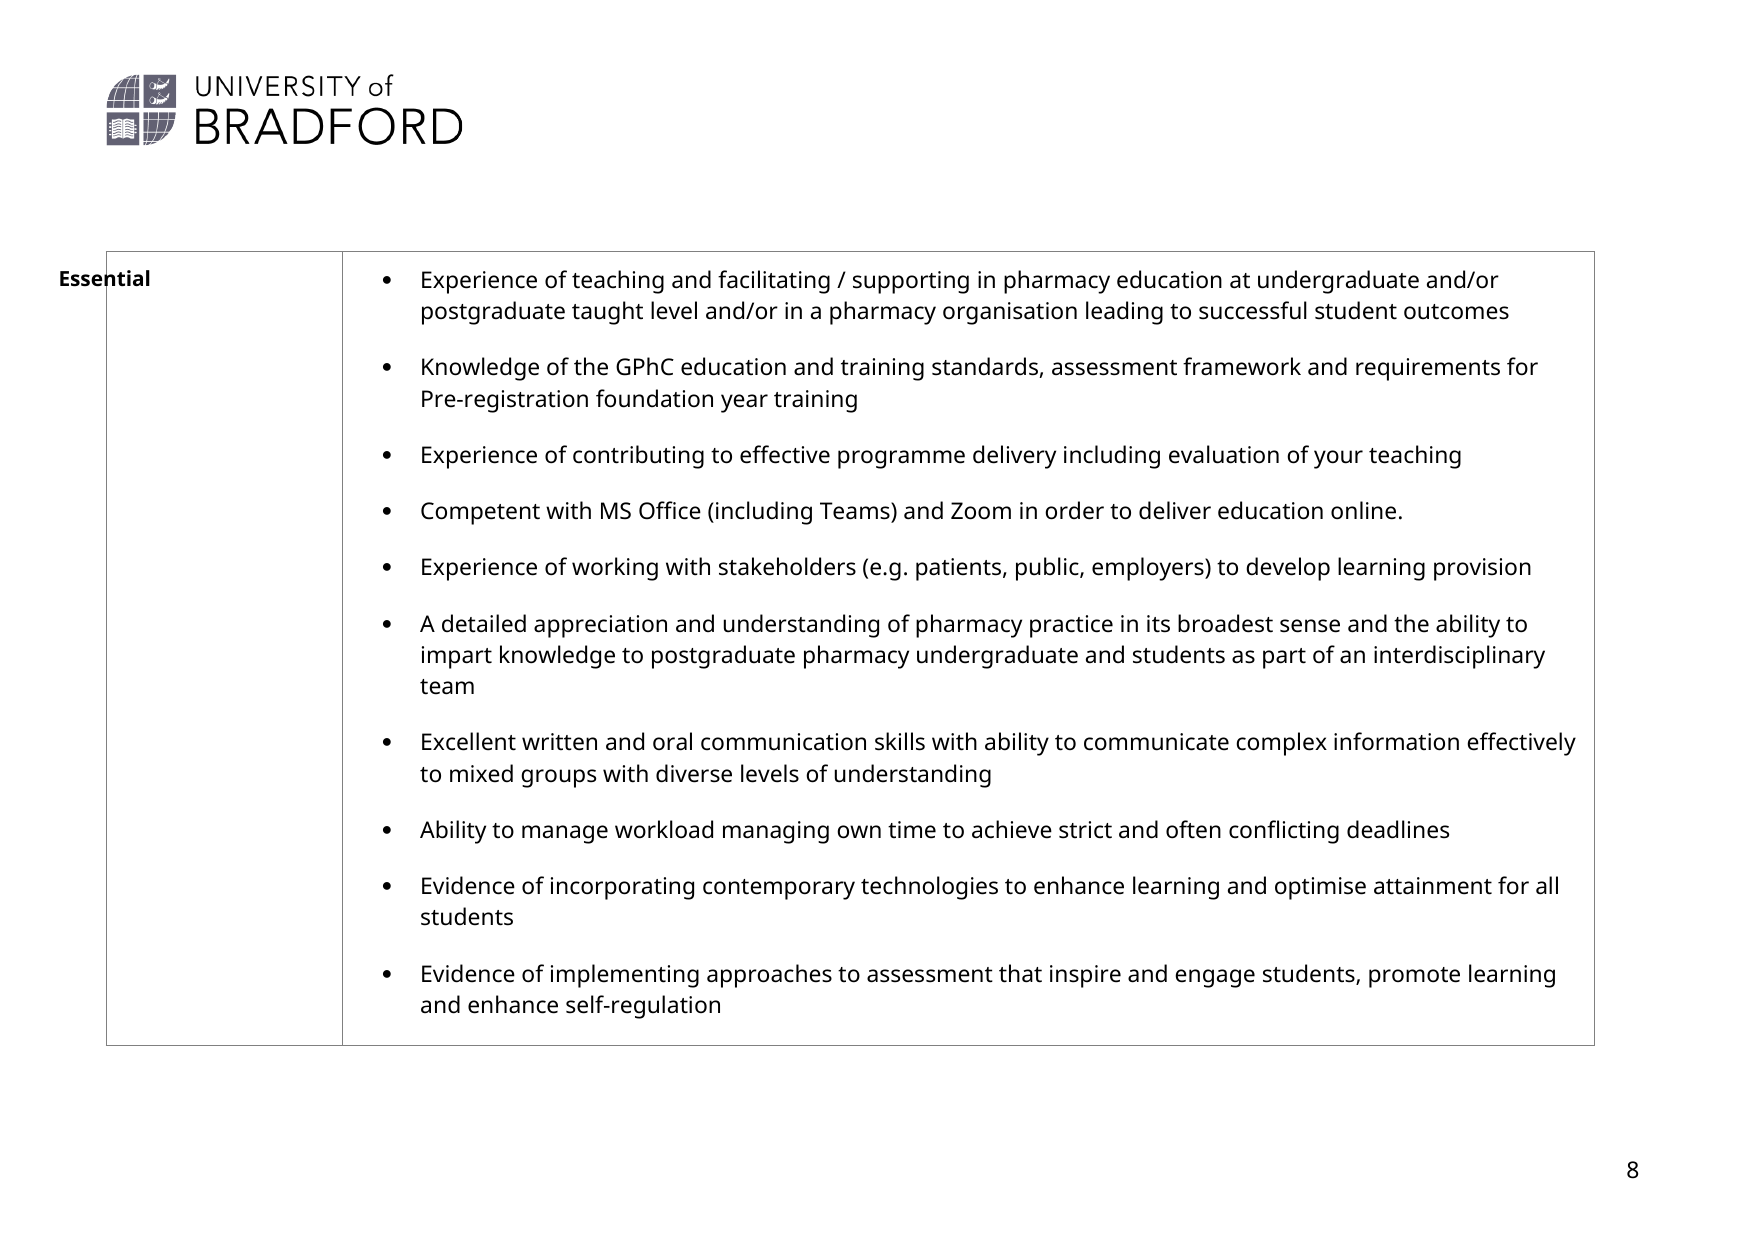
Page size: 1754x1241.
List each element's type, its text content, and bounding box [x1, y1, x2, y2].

table_header Essential [107, 252, 342, 1045]
picture [105, 73, 463, 146]
